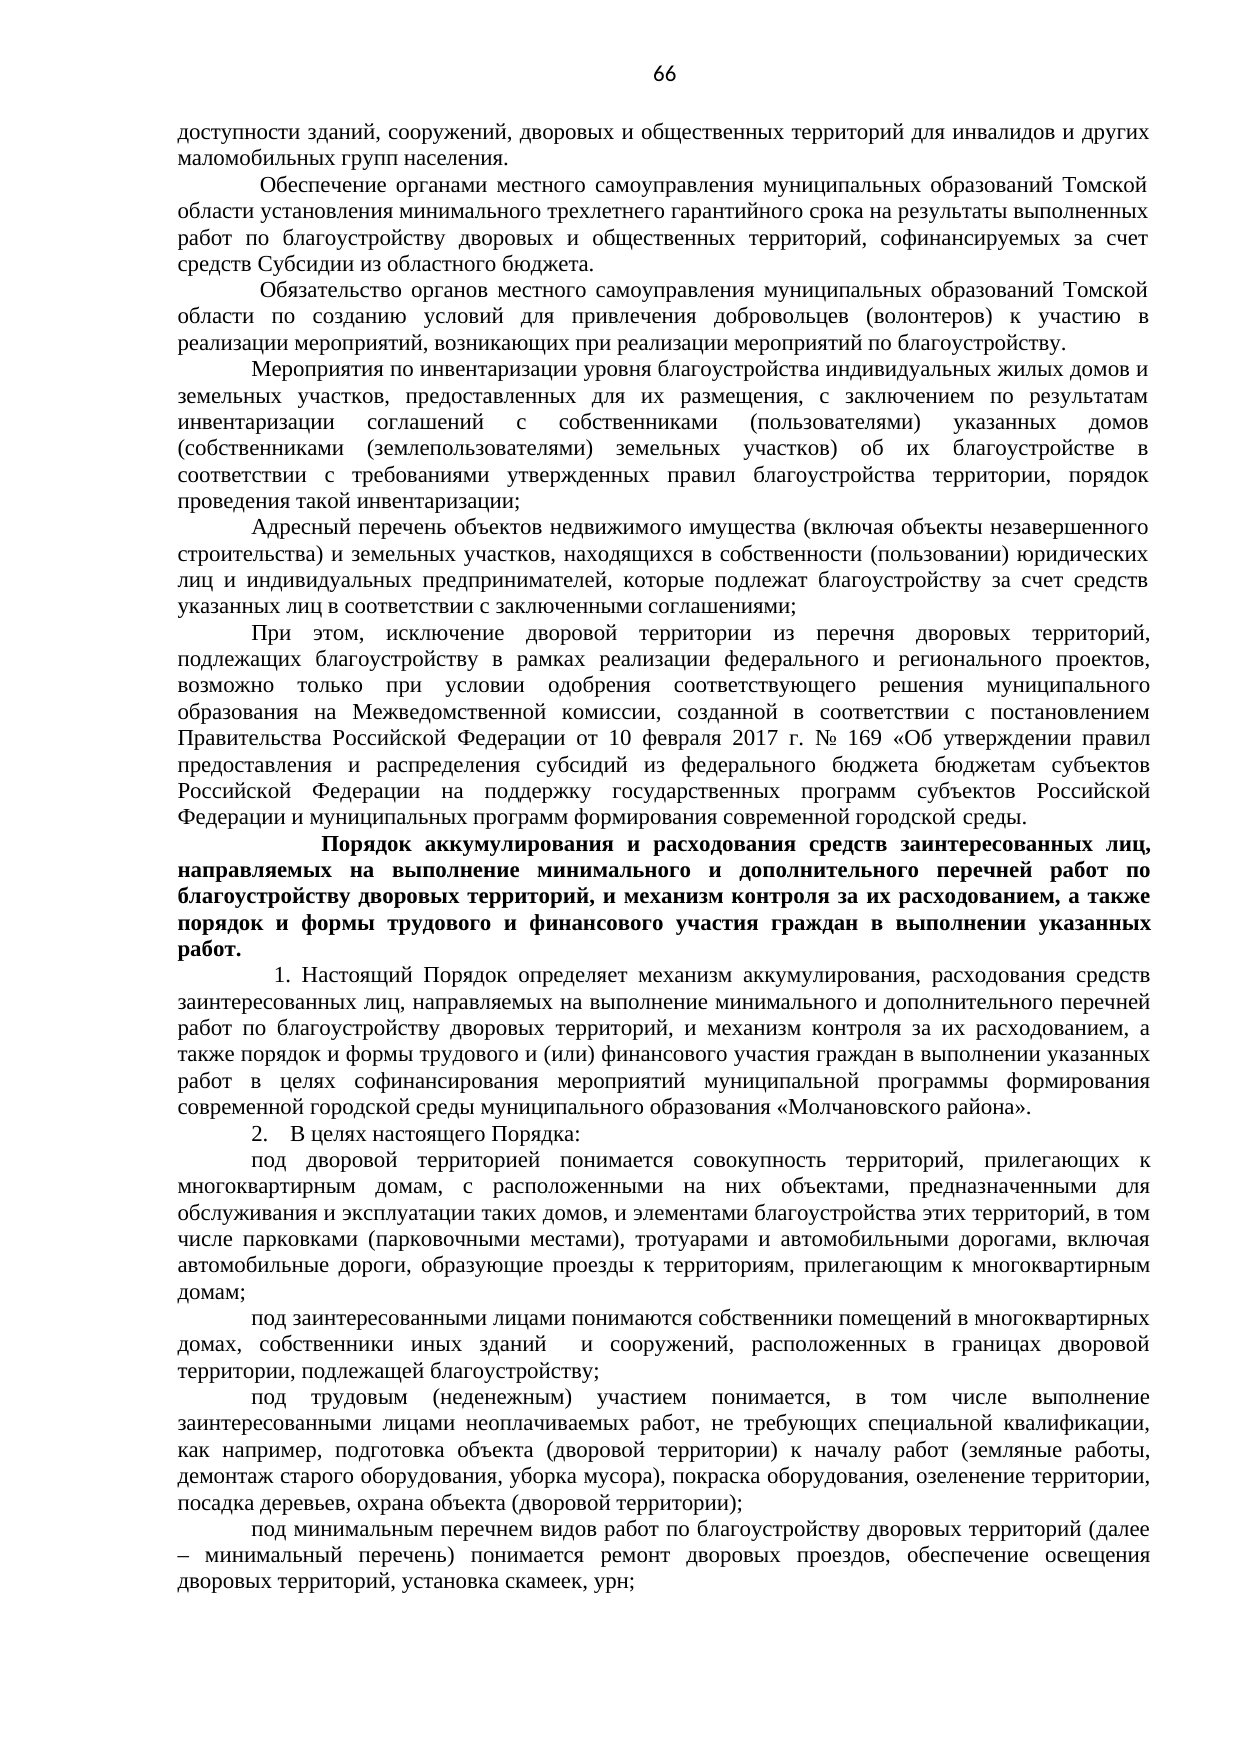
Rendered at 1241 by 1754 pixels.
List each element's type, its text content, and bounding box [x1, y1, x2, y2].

text Порядок аккумулирования и расходования средств заинтересованных лиц, направляемых на выполнение минимального и дополнительного перечней работ по благоустройству дворовых территорий, и механизм контроля за их расходованием, а также порядок и формы трудового и финансового участия граждан в выполнении указанных работ. [177, 830, 1152, 961]
text Обеспечение органами местного самоуправления муниципальных образований Томской области установления минимального трехлетнего гарантийного срока на результаты выполненных работ по благоустройству дворовых и общественных территорий, софинансируемых за счет средств Субсидии из областного бюджета. [177, 171, 1150, 276]
text под заинтересованными лицами понимаются собственники помещений в многоквартирных домах, собственники иных зданий и сооружений, расположенных в границах дворовой территории, подлежащей благоустройству; [177, 1304, 1152, 1383]
text под дворовой территорией понимается совокупность территорий, прилегающих к многоквартирным домам, с расположенными на них объектами, предназначенными для обслуживания и эксплуатации таких домов, и элементами благоустройства этих территорий, в том числе парковками (парковочными местами), тротуарами и автомобильными дорогами, включая автомобильные дороги, образующие проезды к территориям, прилегающим к многоквартирным домам; [177, 1146, 1152, 1304]
text под трудовым (неденежным) участием понимается, в том числе выполнение заинтересованными лицами неоплачиваемых работ, не требующих специальной квалификации, как например, подготовка объекта (дворовой территории) к началу работ (земляные работы, демонтаж старого оборудования, уборка мусора), покраска оборудования, озеленение территории, посадка деревьев, охрана объекта (дворовой территории); [177, 1383, 1152, 1515]
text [177, 118, 1152, 171]
text под минимальным перечнем видов работ по благоустройству дворовых территорий (далее – минимальный перечень) понимается ремонт дворовых проездов, обеспечение освещения дворовых территорий, установка скамеек, урн; [177, 1515, 1152, 1594]
text При этом, исключение дворовой территории из перечня дворовых территорий, подлежащих благоустройству в рамках реализации федерального и регионального проектов, возможно только при условии одобрения соответствующего решения муниципального образования на Межведомственной комиссии, созданной в соответствии с постановлением Правительства Российской Федерации от 10 февраля 2017 г. № 169 «Об утверждении правил предоставления и распределения субсидий из федерального бюджета бюджетам субъектов Российской Федерации на поддержку государственных программ субъектов Российской Федерации и муниципальных программ формирования современной городской среды. [177, 619, 1152, 830]
list В целях настоящего Порядка: [177, 1119, 1152, 1146]
text Мероприятия по инвентаризации уровня благоустройства индивидуальных жилых домов и земельных участков, предоставленных для их размещения, с заключением по результатам инвентаризации соглашений с собственниками (пользователями) указанных домов (собственниками (землепользователями) земельных участков) об их благоустройстве в соответствии с требованиями утвержденных правил благоустройства территории, порядок проведения такой инвентаризации; [177, 355, 1150, 513]
text Адресный перечень объектов недвижимого имущества (включая объекты незавершенного строительства) и земельных участков, находящихся в собственности (пользовании) юридических лиц и индивидуальных предпринимателей, которые подлежат благоустройству за счет средств указанных лиц в соответствии с заключенными соглашениями; [177, 513, 1150, 619]
text 1. Настоящий Порядок определяет механизм аккумулирования, расходования средств заинтересованных лиц, направляемых на выполнение минимального и дополнительного перечней работ по благоустройству дворовых территорий, и механизм контроля за их расходованием, а также порядок и формы трудового и (или) финансового участия граждан в выполнении указанных работ в целях софинансирования мероприятий муниципальной программы формирования современной городской среды муниципального образования «Молчановского района». [177, 961, 1152, 1119]
text Обязательство органов местного самоуправления муниципальных образований Томской области по созданию условий для привлечения добровольцев (волонтеров) к участию в реализации мероприятий, возникающих при реализации мероприятий по благоустройству. [177, 276, 1150, 355]
